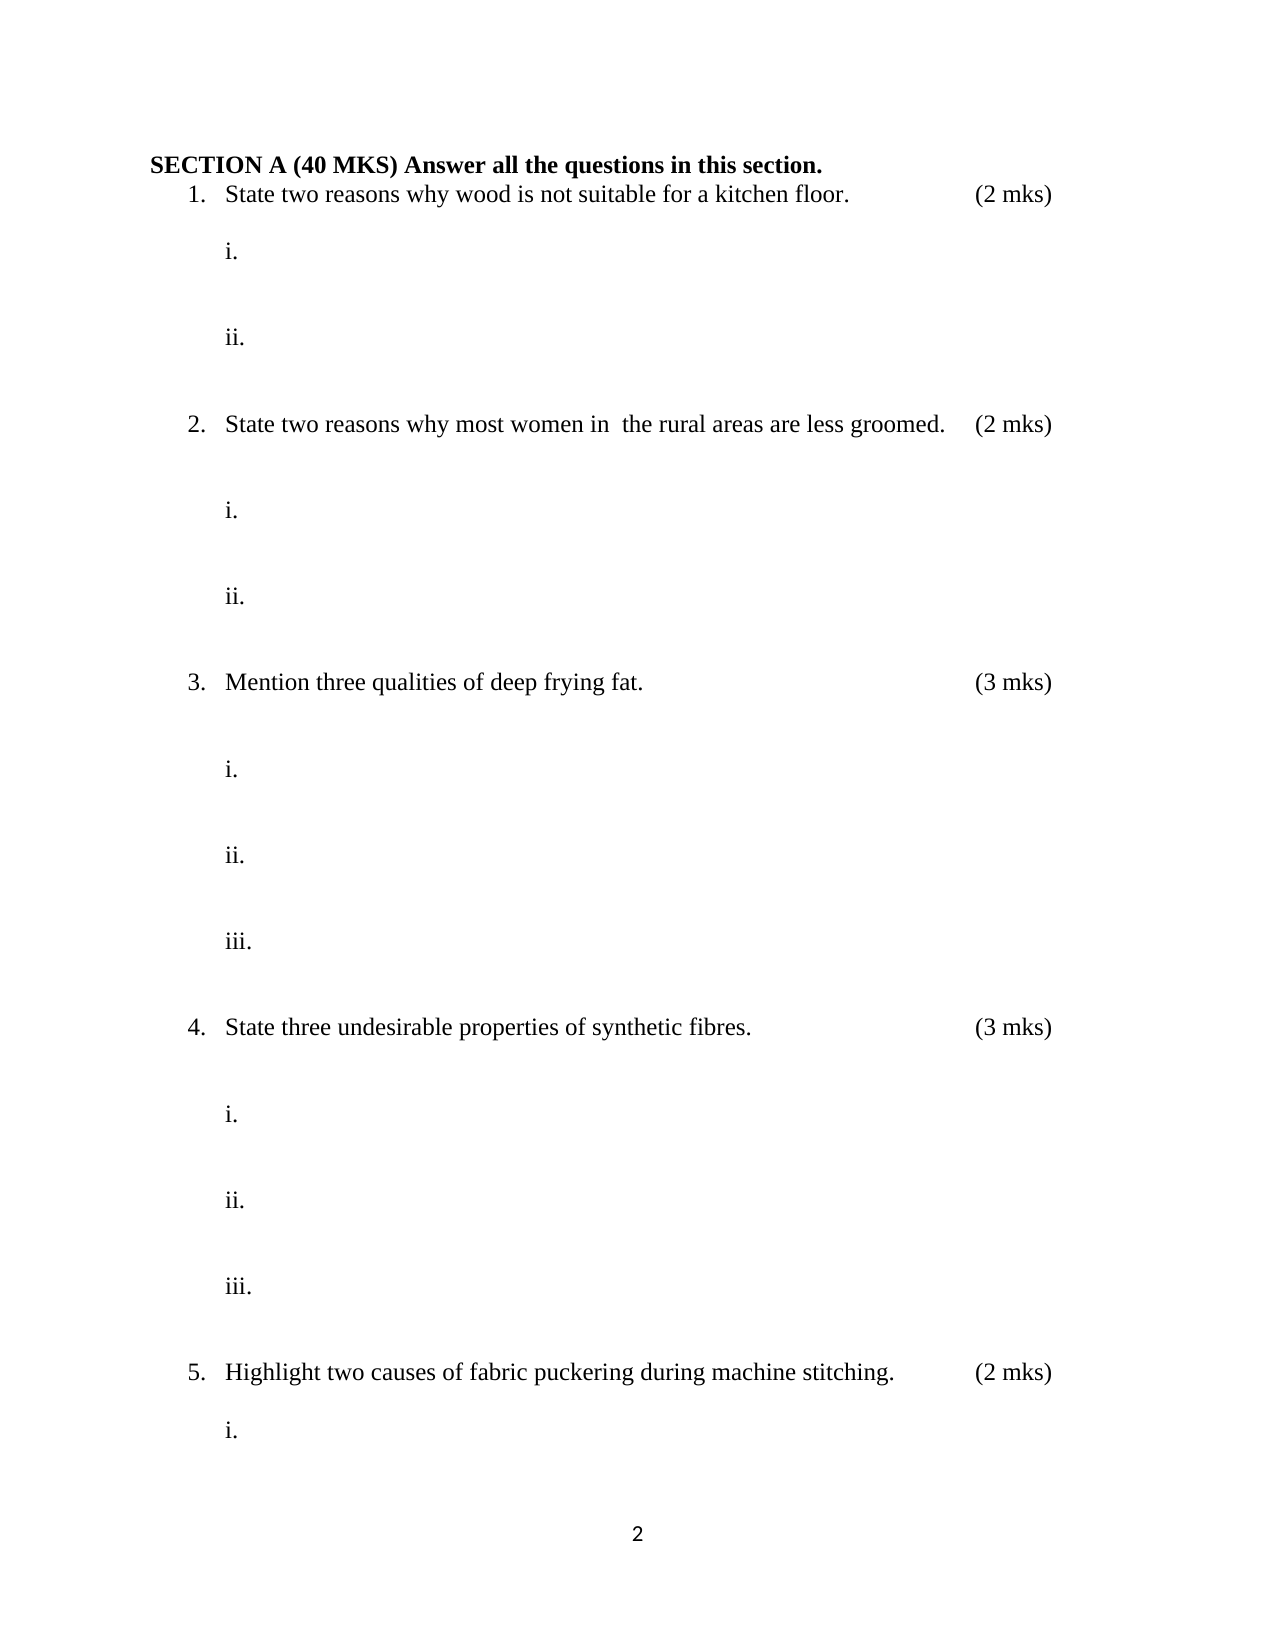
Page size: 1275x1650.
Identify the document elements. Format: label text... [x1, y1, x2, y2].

text iii. [225, 1271, 1125, 1300]
text ii. [225, 581, 1125, 610]
text SECTION A (40 MKS) Answer all the questions in this section. [150, 150, 1125, 179]
text ii. [225, 1185, 1125, 1214]
list State three undesirable properties of synthetic fibres. (3 mks) [187, 1012, 1125, 1041]
text iii. [225, 926, 1125, 955]
list State two reasons why most women in the rural areas are less groomed. (2 mks) [187, 409, 1125, 437]
list State two reasons why wood is not suitable for a kitchen floor. (2 mks) [187, 179, 1125, 207]
text i. [225, 754, 1125, 782]
text i. [225, 1415, 1125, 1444]
text i. [225, 1099, 1125, 1127]
list Highlight two causes of fabric puckering during machine stitching. (2 mks) [187, 1357, 1125, 1386]
text i. [225, 236, 1125, 265]
list Mention three qualities of deep frying fat. (3 mks) [187, 667, 1125, 696]
text ii. [225, 322, 1125, 351]
text ii. [225, 840, 1125, 869]
text i. [225, 495, 1125, 524]
